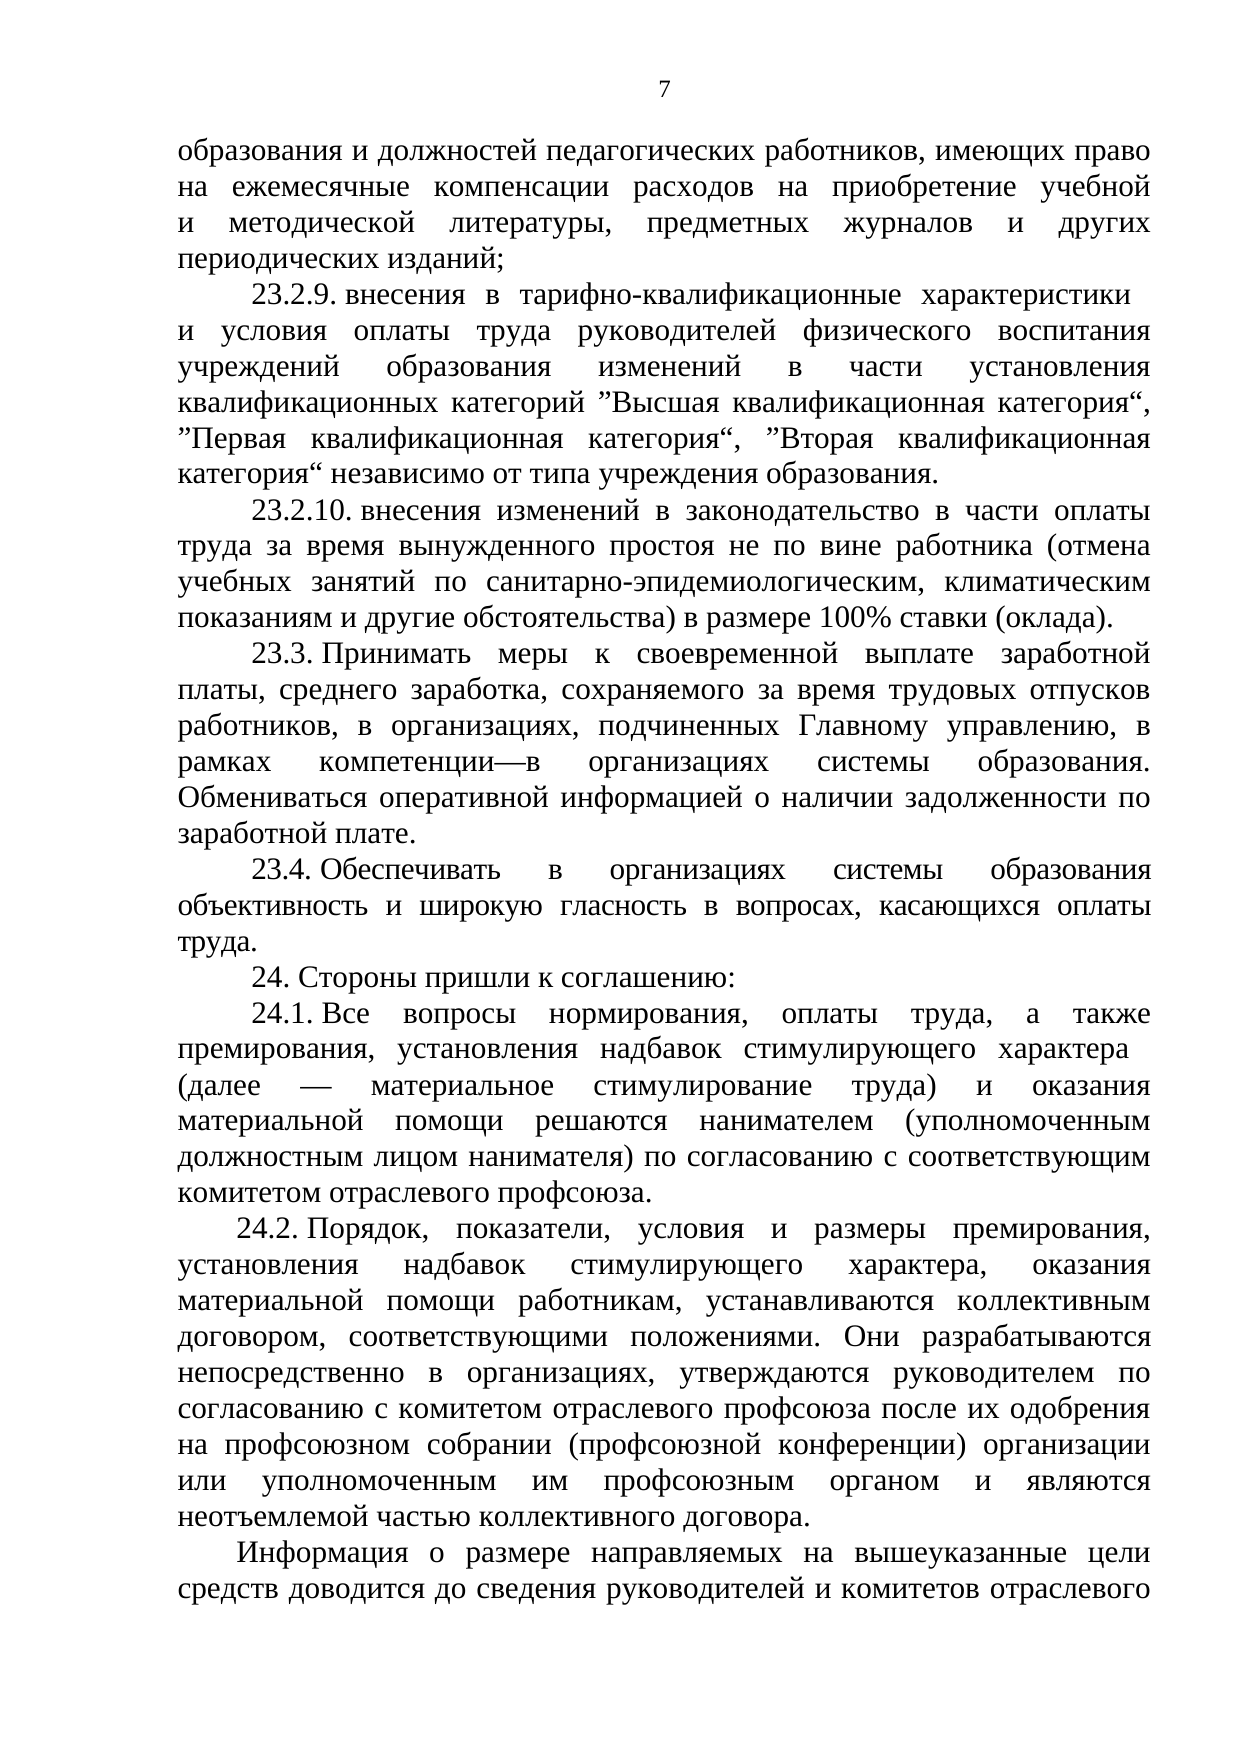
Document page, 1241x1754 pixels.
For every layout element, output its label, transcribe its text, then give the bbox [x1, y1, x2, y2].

text 23.4. Обеспечивать в организациях системы образования объективность и широкую гласность в вопросах, касающихся оплаты труда. [177, 850, 1152, 958]
text 24. Стороны пришли к соглашению: [177, 958, 1152, 994]
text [177, 131, 1152, 275]
text 23.3. Принимать меры к своевременной выплате заработной платы, среднего заработка, сохраняемого за время трудовых отпусков работников, в организациях, подчиненных Главному управлению, в рамках компетенции—в организациях системы образования. Обмениваться оперативной информацией о наличии задолженности по заработной плате. [177, 634, 1152, 850]
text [177, 1533, 1152, 1605]
text 24.1. Все вопросы нормирования, оплаты труда, а также премирования, установления надбавок стимулирующего характера (далее — материальное стимулирование труда) и оказания материальной помощи решаются нанимателем (уполномоченным должностным лицом нанимателя) по согласованию с соответствующим комитетом отраслевого профсоюза. [177, 994, 1152, 1209]
text 23.2.10. внесения изменений в законодательство в части оплаты труда за время вынужденного простоя не по вине работника (отмена учебных занятий по санитарно-эпидемиологическим, климатическим показаниям и другие обстоятельства) в размере 100% ставки (оклада). [177, 491, 1152, 634]
text 23.2.9. внесения в тарифно-квалификационные характеристики и условия оплаты труда руководителей физического воспитания учреждений образования изменений в части установления квалификационных категорий ”Высшая квалификационная категория“, ”Первая квалификационная категория“, ”Вторая квалификационная категория“ независимо от типа учреждения образования. [177, 275, 1152, 491]
text 24.2. Порядок, показатели, условия и размеры премирования, установления надбавок стимулирующего характера, оказания материальной помощи работникам, устанавливаются коллективным договором, соответствующими положениями. Они разрабатываются непосредственно в организациях, утверждаются руководителем по согласованию с комитетом отраслевого профсоюза после их одобрения на профсоюзном собрании (профсоюзной конференции) организации или уполномоченным им профсоюзным органом и являются неотъемлемой частью коллективного договора. [177, 1209, 1152, 1533]
